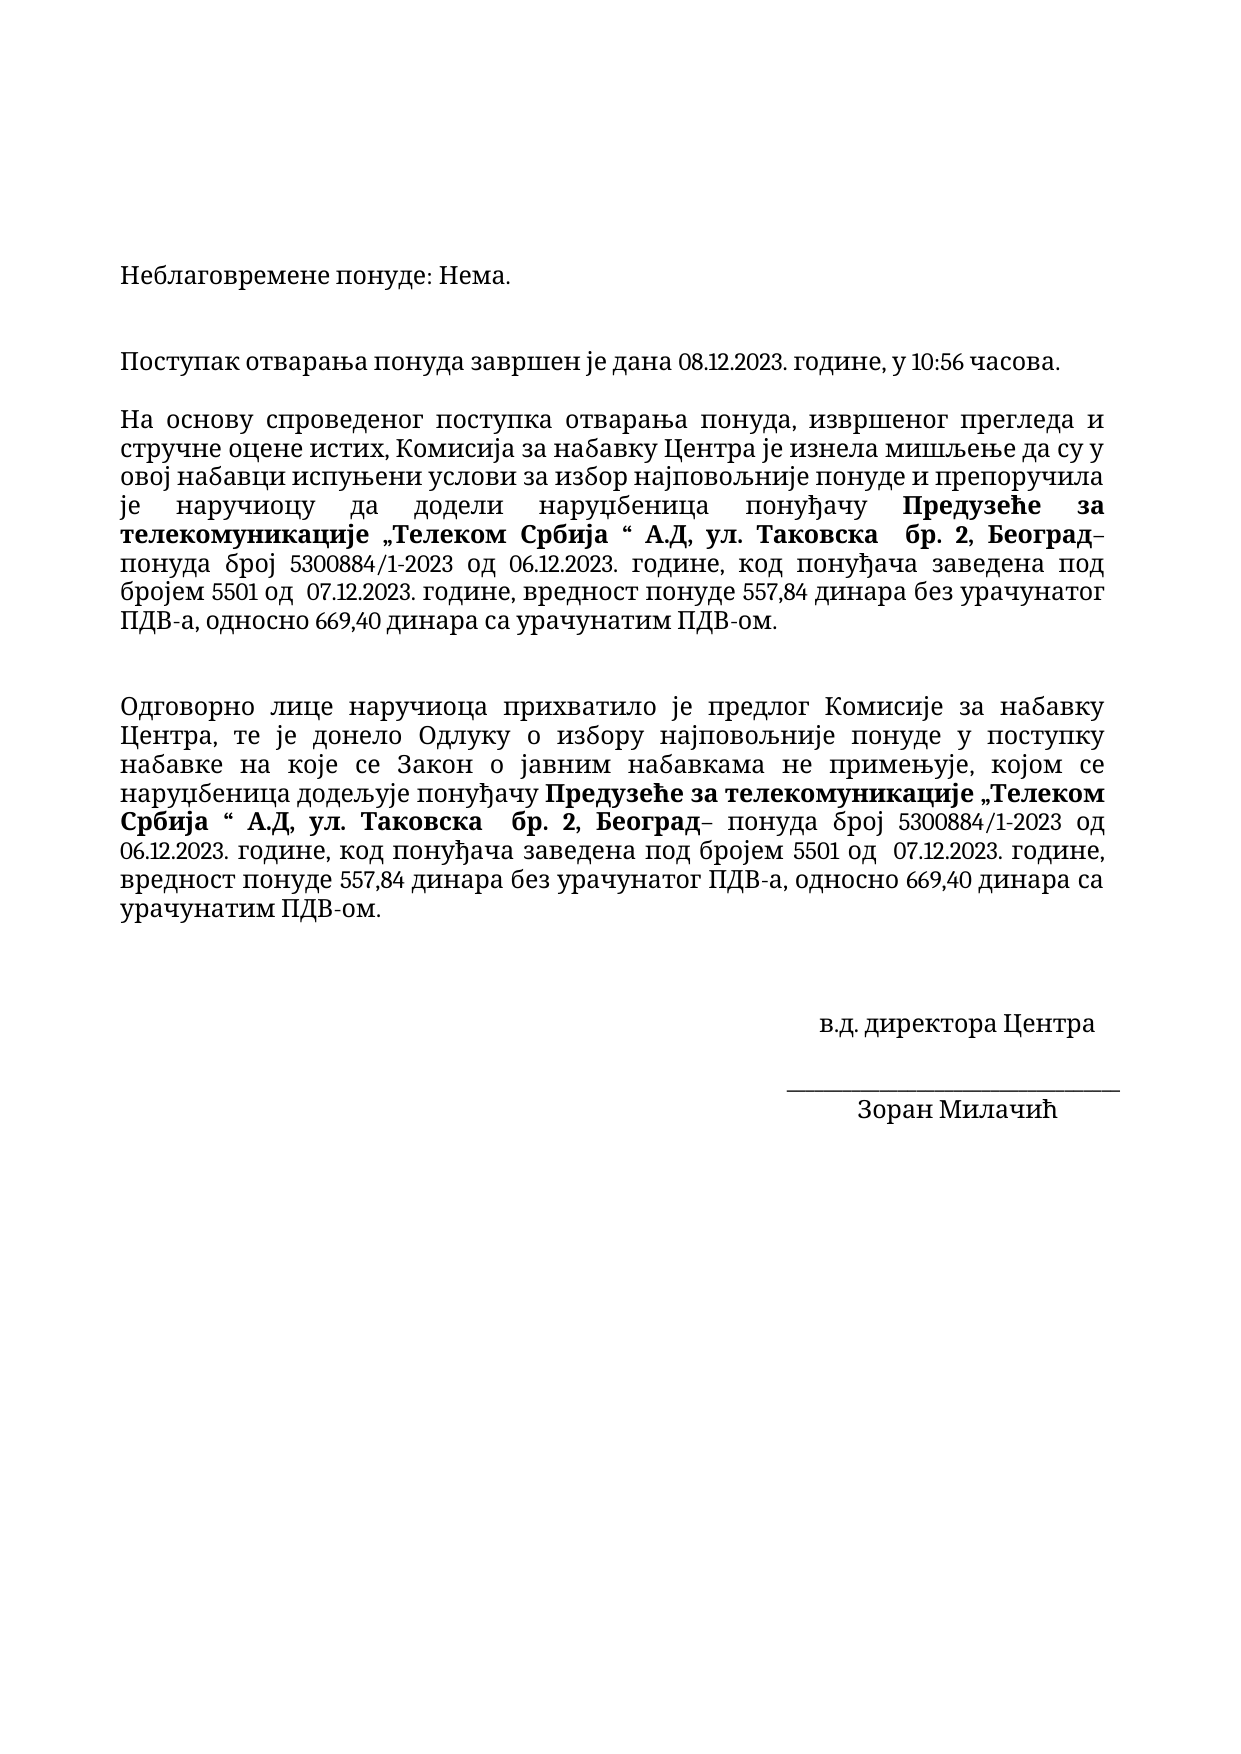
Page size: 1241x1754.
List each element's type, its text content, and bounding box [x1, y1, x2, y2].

text Одговорно лице наручиоца прихватило је предлог Комисије за набавку Центра, те је донело Одлуку о избору најповољније понуде у поступку набавке на које се Закон о јавним набавкама не примењује, којом се наруџбеница додељује понуђачу Предузеће за телекомуникације „Телеком Србија “ А.Д, ул. Таковска бр. 2, Београд– понуда број 5300884/1-2023 од 06.12.2023. године, код понуђача заведена под бројем 5501 од 07.12.2023. године, вредност понуде 557,84 динара без урачунатог ПДВ-а, односно 669,40 динара са урачунатим ПДВ-ом. [120, 693, 1105, 923]
text На основу спроведеног поступка отварања понуда, извршеног прегледа и стручне оцене истих, Комисија за набавку Центра је изнела мишљење да су у овој набавци испуњени услови за избор најповољније понуде и препоручила је наручиоцу да додели наруџбеница понуђачу Предузеће за телекомуникације „Телеком Србија “ А.Д, ул. Таковска бр. 2, Београд– понуда број 5300884/1-2023 од 06.12.2023. године, код понуђача заведена под бројем 5501 од 07.12.2023. године, вредност понуде 557,84 динара без урачунатог ПДВ-а, односно 669,40 динара са урачунатим ПДВ-ом. [120, 406, 1105, 636]
text ____________________________________ [120, 1067, 1120, 1096]
text Неблаговремене понуде: Нема. [120, 262, 1120, 291]
text в.д. директора Центра [120, 1009, 1120, 1038]
text Поступак отварања понуда завршен је дана 08.12.2023. године, у 10:56 часова. [120, 348, 1120, 377]
text Зоран Милачић [120, 1096, 1120, 1124]
